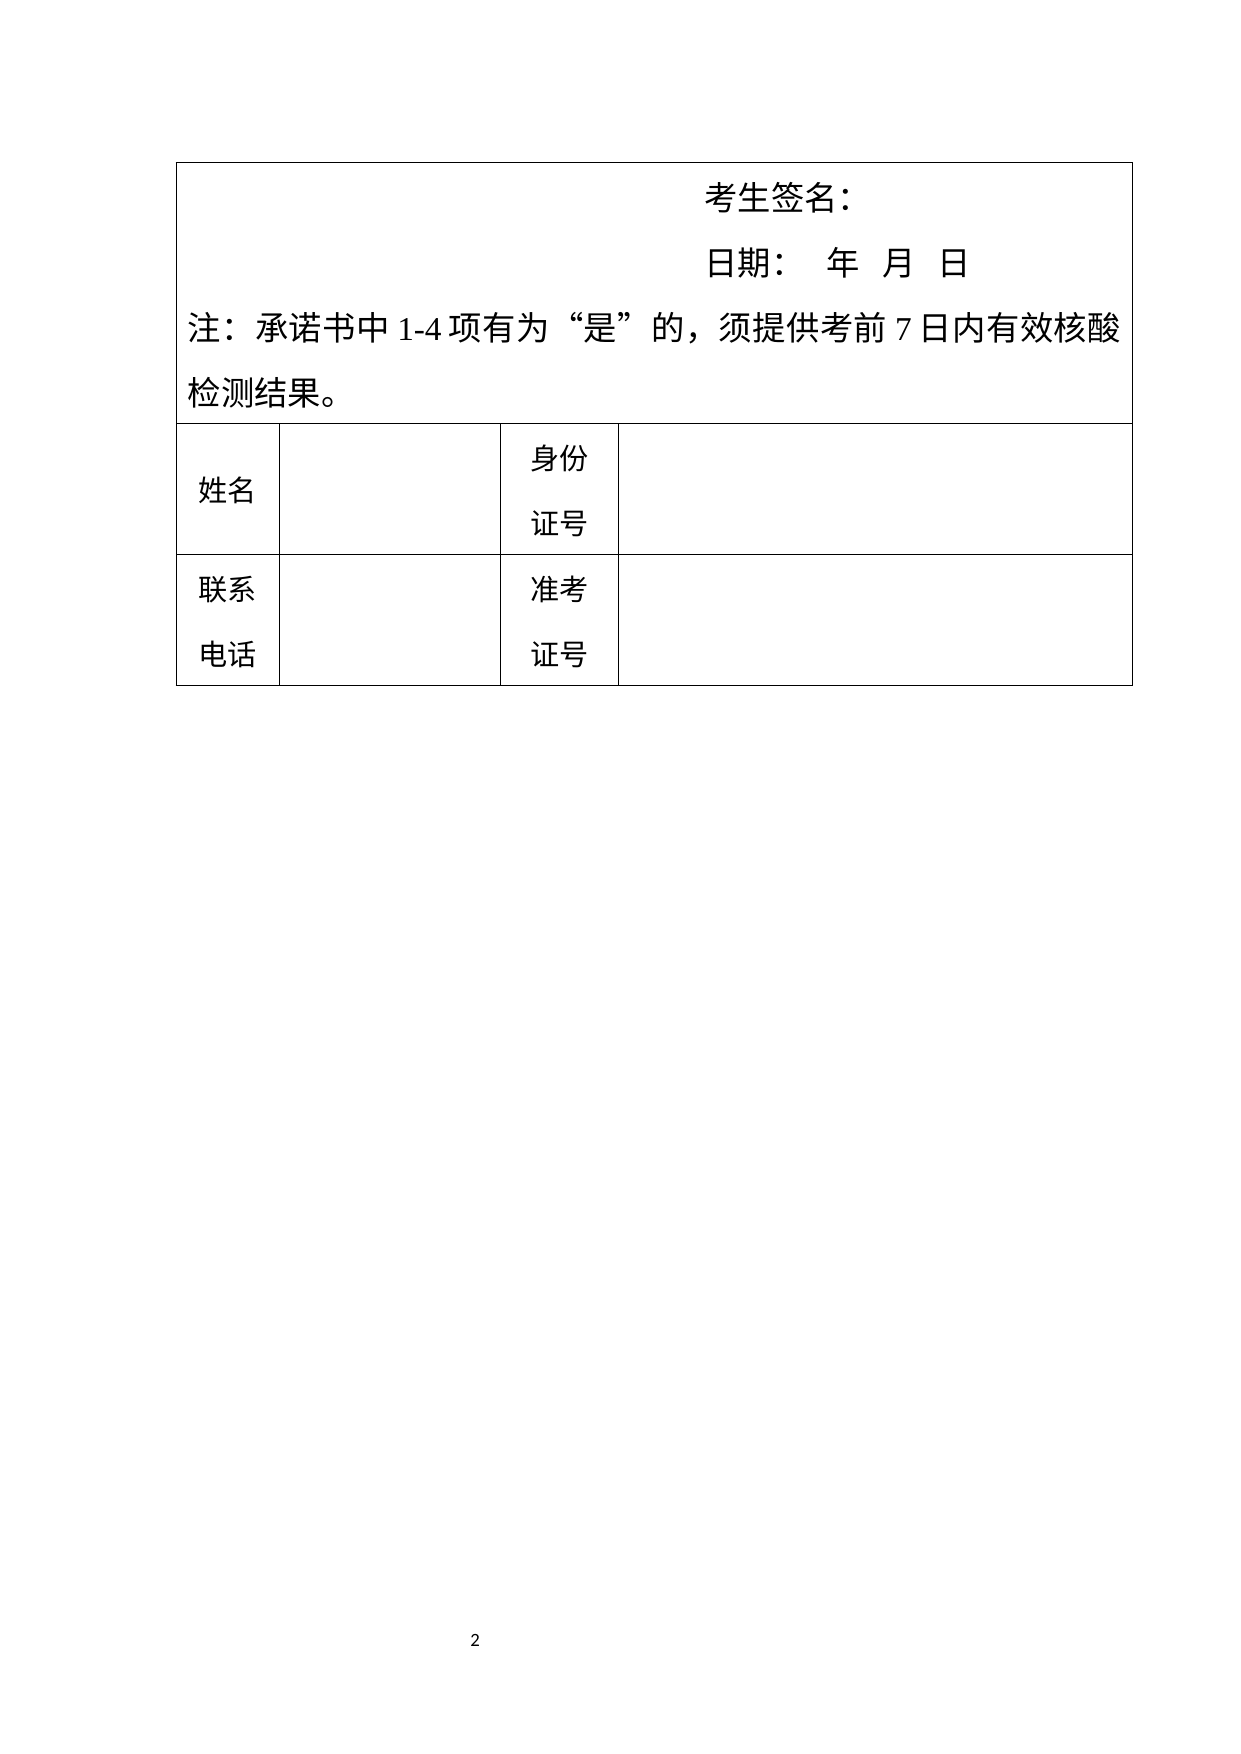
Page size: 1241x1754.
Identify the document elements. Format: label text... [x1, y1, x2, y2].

table_cell 准考 证号 [501, 555, 618, 685]
table_cell [619, 555, 1132, 685]
table_cell 身份 证号 [501, 424, 618, 554]
table_cell 联系电话 [177, 555, 279, 685]
table_cell [280, 555, 500, 685]
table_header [177, 163, 1132, 423]
table_cell [280, 424, 500, 554]
table_cell 姓名 [177, 424, 279, 554]
table_cell [619, 424, 1132, 554]
